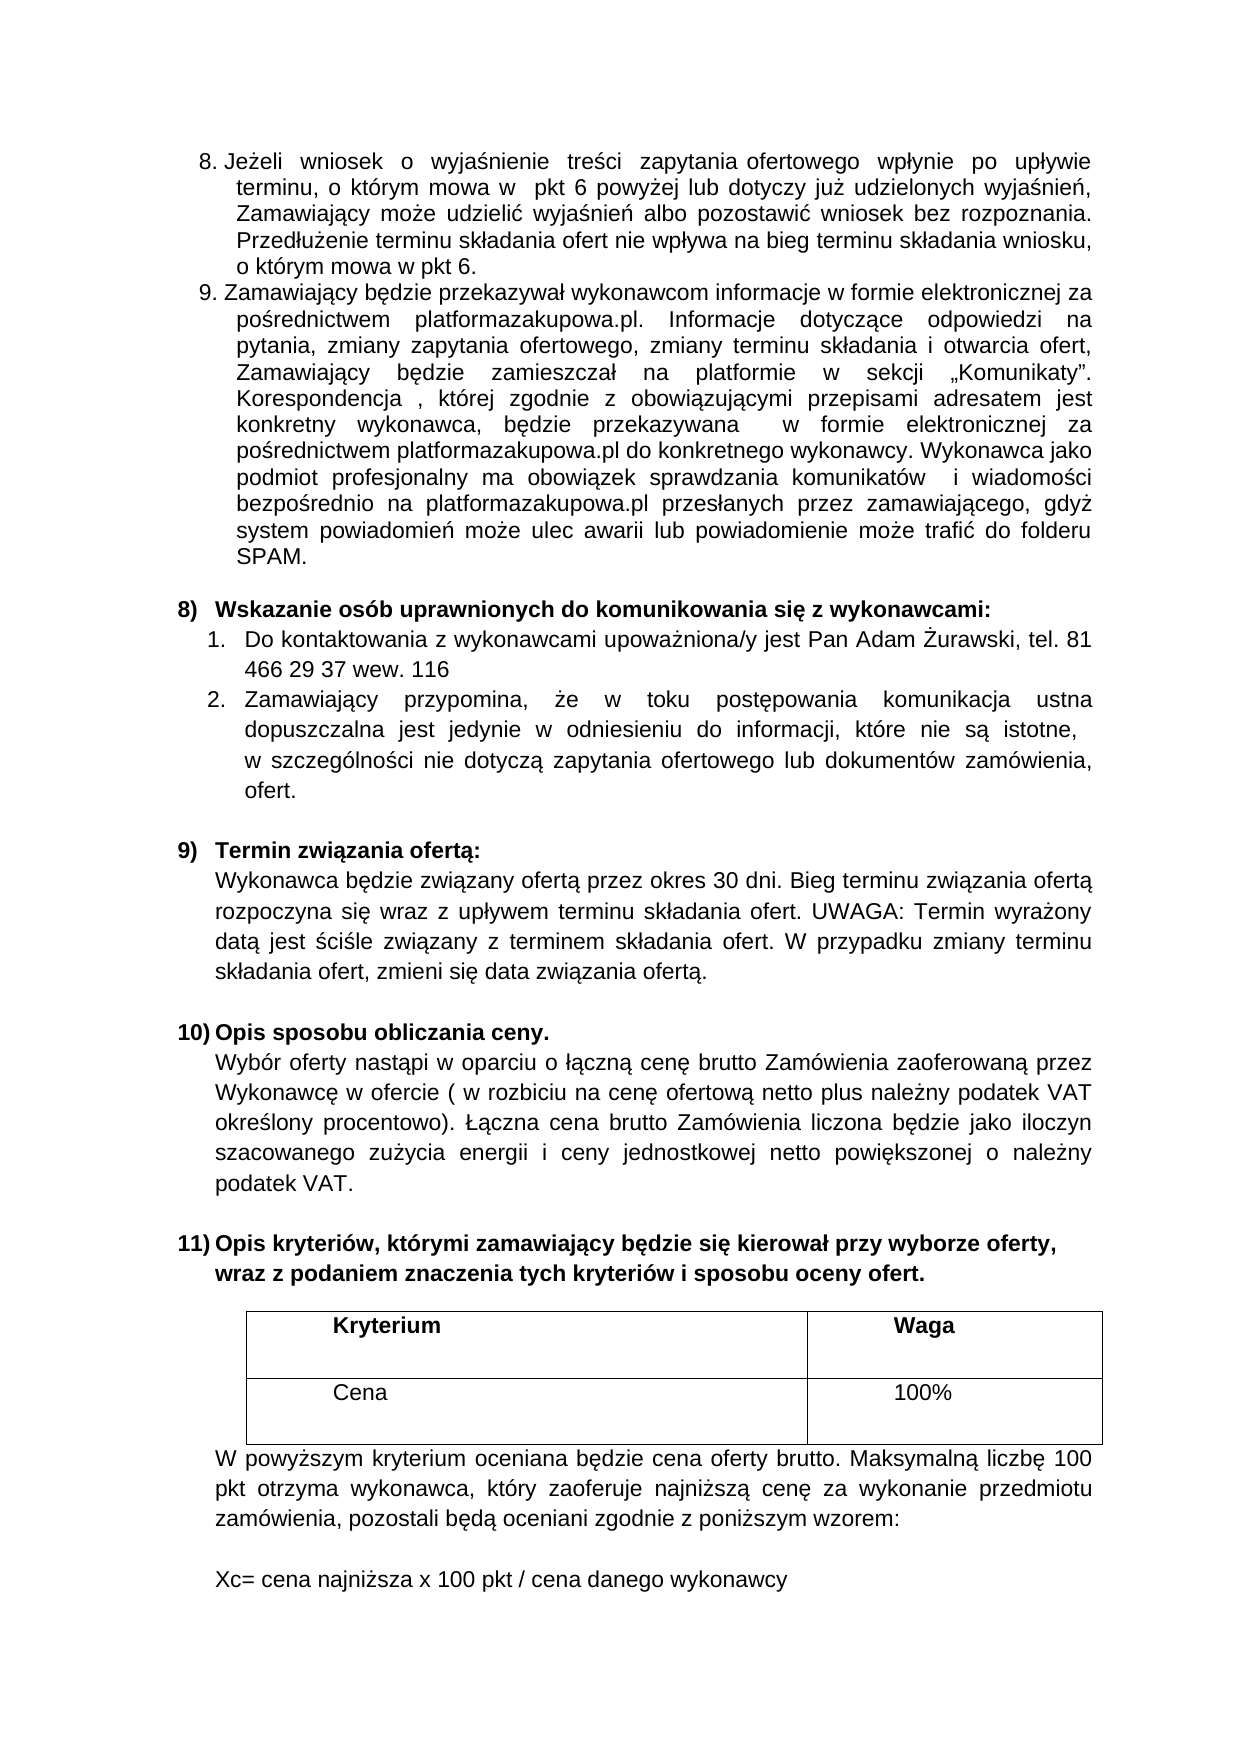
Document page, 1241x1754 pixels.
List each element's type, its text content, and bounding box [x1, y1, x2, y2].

table_cell 100% [808, 1379, 1102, 1444]
list W powyższym kryterium oceniana będzie cena oferty brutto. Maksymalną liczbę 100 pkt otrzyma wykonawca, który zaoferuje najniższą cenę za wykonanie przedmiotu zamówienia, pozostali będą oceniani zgodnie z poniższym wzorem: [215, 1445, 1093, 1532]
table_header Waga [808, 1312, 1102, 1377]
list Jeżeli wniosek o wyjaśnienie treści zapytania ofertowego wpłynie po upływie terminu, o którym mowa w pkt 6 powyżej lub dotyczy już udzielonych wyjaśnień, Zamawiający może udzielić wyjaśnień albo pozostawić wniosek bez rozpoznania. Przedłużenie terminu składania ofert nie wpływa na bieg terminu składania wniosku, o którym mowa w pkt 6. [199, 148, 1093, 279]
list Wykonawca będzie związany ofertą przez okres 30 dni. Bieg terminu związania ofertą rozpoczyna się wraz z upływem terminu składania ofert. UWAGA: Termin wyrażony datą jest ściśle związany z terminem składania ofert. W przypadku zmiany terminu składania ofert, zmieni się data związania ofertą. [215, 867, 1093, 984]
table_header Kryterium [247, 1312, 807, 1377]
list Wybór oferty nastąpi w oparciu o łączną cenę brutto Zamówienia zaoferowaną przez Wykonawcę w ofercie ( w rozbiciu na cenę ofertową netto plus należny podatek VAT określony procentowo). Łączna cena brutto Zamówienia liczona będzie jako iloczyn szacowanego zużycia energii i ceny jednostkowej netto powiększonej o należny podatek VAT. [215, 1049, 1093, 1196]
list Opis sposobu obliczania ceny. [177, 1018, 1093, 1045]
list Zamawiający będzie przekazywał wykonawcom informacje w formie elektronicznej za pośrednictwem platformazakupowa.pl. Informacje dotyczące odpowiedzi na pytania, zmiany zapytania ofertowego, zmiany terminu składania i otwarcia ofert, Zamawiający będzie zamieszczał na platformie w sekcji „Komunikaty”. Korespondencja , której zgodnie z obowiązującymi przepisami adresatem jest konkretny wykonawca, będzie przekazywana w formie elektronicznej za pośrednictwem platformazakupowa.pl do konkretnego wykonawcy. Wykonawca jako podmiot profesjonalny ma obowiązek sprawdzania komunikatów i wiadomości bezpośrednio na platformazakupowa.pl przesłanych przez zamawiającego, gdyż system powiadomień może ulec awarii lub powiadomienie może trafić do folderu SPAM. [199, 279, 1093, 569]
list Wskazanie osób uprawnionych do komunikowania się z wykonawcami: [177, 596, 1093, 622]
list Do kontaktowania z wykonawcami upoważniona/y jest Pan Adam Żurawski, tel. 81 466 29 37 wew. 116 [207, 626, 1093, 682]
table_cell Cena [247, 1379, 807, 1444]
list Opis kryteriów, którymi zamawiający będzie się kierował przy wyborze oferty, wraz z podaniem znaczenia tych kryteriów i sposobu oceny ofert. [177, 1230, 1093, 1287]
list Termin związania ofertą: [177, 837, 1093, 864]
list Zamawiający przypomina, że w toku postępowania komunikacja ustna dopuszczalna jest jedynie w odniesieniu do informacji, które nie są istotne, w szczególności nie dotyczą zapytania ofertowego lub dokumentów zamówienia, ofert. [207, 686, 1093, 803]
list Xc= cena najniższa x 100 pkt / cena danego wykonawcy [215, 1566, 1093, 1592]
